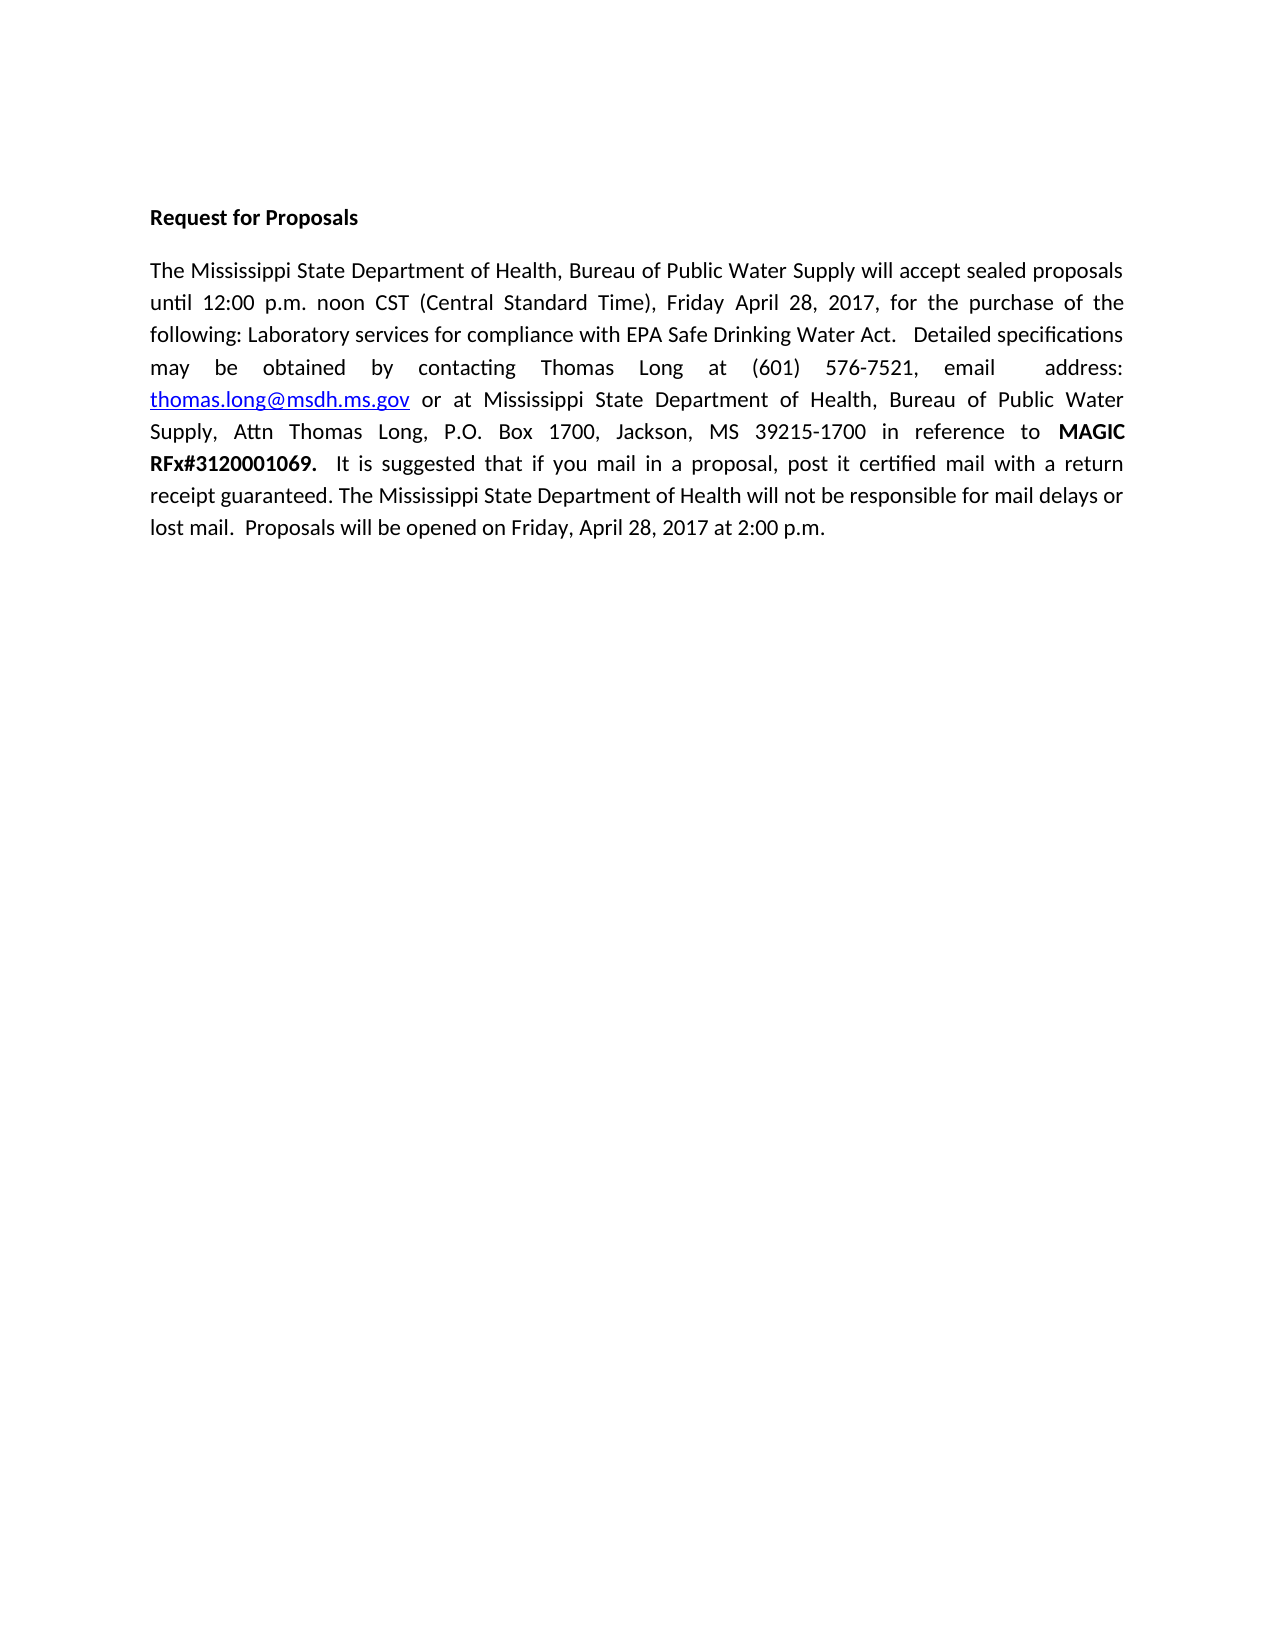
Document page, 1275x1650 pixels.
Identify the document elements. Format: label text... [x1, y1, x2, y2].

text The Mississippi State Department of Health, Bureau of Public Water Supply will accept sealed proposals until 12:00 p.m. noon CST (Central Standard Time), Friday April 28, 2017, for the purchase of the following: Laboratory services for compliance with EPA Safe Drinking Water Act. Detailed specifications may be obtained by contacting Thomas Long at (601) 576-7521, email address: thomas.long@msdh.ms.gov or at Mississippi State Department of Health, Bureau of Public Water Supply, Attn Thomas Long, P.O. Box 1700, Jackson, MS 39215-1700 in reference to MAGIC RFx#3120001069. It is suggested that if you mail in a proposal, post it certified mail with a return receipt guaranteed. The Mississippi State Department of Health will not be responsible for mail delays or lost mail. Proposals will be opened on Friday, April 28, 2017 at 2:00 p.m. [150, 256, 1125, 542]
text Request for Proposals [150, 203, 1125, 231]
